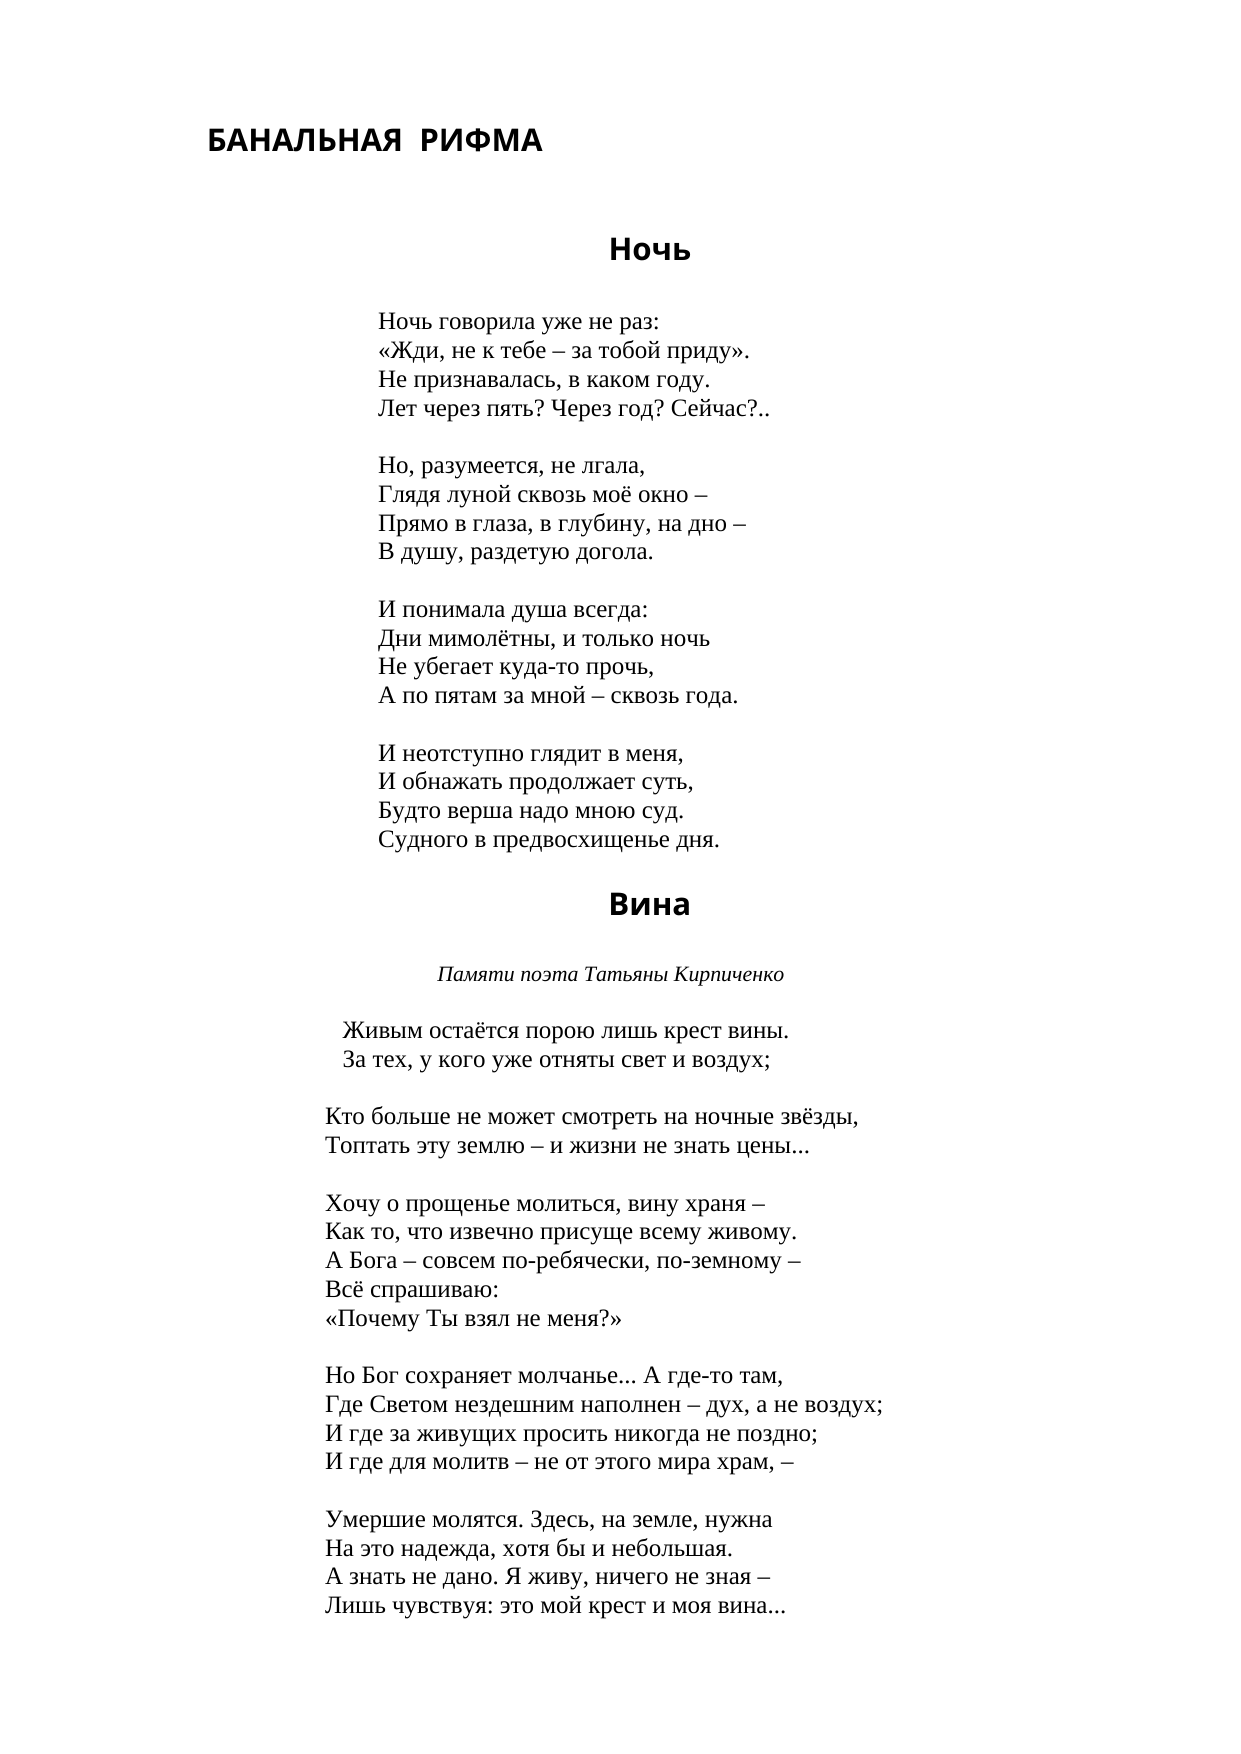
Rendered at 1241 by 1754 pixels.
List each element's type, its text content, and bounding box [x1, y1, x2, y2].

text Лишь чувствуя: это мой крест и моя вина... [295, 1590, 1152, 1619]
text А знать не дано. Я живу, ничего не зная – [295, 1561, 1152, 1590]
text В душу, раздетую догола. [348, 536, 1152, 565]
text И обнажать продолжает суть, [348, 766, 1152, 795]
text Где Светом нездешним наполнен – дух, а не воздух; [295, 1389, 1152, 1418]
text Лет через пять? Через год? Сейчас?.. [348, 393, 1152, 421]
text За тех, у кого уже отняты свет и воздух; [313, 1044, 1152, 1073]
text БАНАЛЬНАЯ РИФМА [207, 118, 1152, 161]
text Не убегает куда-то прочь, [348, 651, 1152, 680]
text Вина [177, 881, 1122, 924]
text И понимала душа всегда: [348, 594, 1152, 623]
text Но, разумеется, не лгала, [348, 450, 1152, 479]
text Не признавалась, в каком году. [348, 364, 1152, 393]
text И где для молитв – не от этого мира храм, – [295, 1446, 1152, 1475]
text Хочу о прощенье молиться, вину храня – [295, 1188, 1152, 1216]
text И где за живущих просить никогда не поздно; [295, 1418, 1152, 1446]
text Памяти поэта Татьяны Кирпиченко [407, 961, 1152, 986]
text Умершие молятся. Здесь, на земле, нужна [295, 1504, 1152, 1533]
text Топтать эту землю – и жизни не знать цены... [295, 1130, 1152, 1159]
text «Почему Ты взял не меня?» [295, 1303, 1152, 1331]
text Как то, что извечно присуще всему живому. [295, 1216, 1152, 1245]
text Глядя луной сквозь моё окно – [348, 479, 1152, 508]
text Всё спрашиваю: [295, 1274, 1152, 1303]
text И неотступно глядит в меня, [348, 738, 1152, 766]
text Судного в предвосхищенье дня. [348, 824, 1152, 853]
text Будто верша надо мною суд. [348, 795, 1152, 824]
text На это надежда, хотя бы и небольшая. [295, 1533, 1152, 1561]
text А Бога – совсем по-ребячески, по-земному – [295, 1245, 1152, 1274]
text Но Бог сохраняет молчанье... А где-то там, [295, 1360, 1152, 1389]
text Кто больше не может смотреть на ночные звёзды, [295, 1101, 1152, 1130]
text «Жди, не к тебе – за тобой приду». [348, 335, 1152, 364]
text Ночь [177, 227, 1122, 269]
text Дни мимолётны, и только ночь [348, 623, 1152, 651]
text Живым остаётся порою лишь крест вины. [313, 1015, 1152, 1044]
text Прямо в глаза, в глубину, на дно – [348, 508, 1152, 536]
text А по пятам за мной – сквозь года. [348, 680, 1152, 709]
text Ночь говорила уже не раз: [348, 306, 1152, 335]
